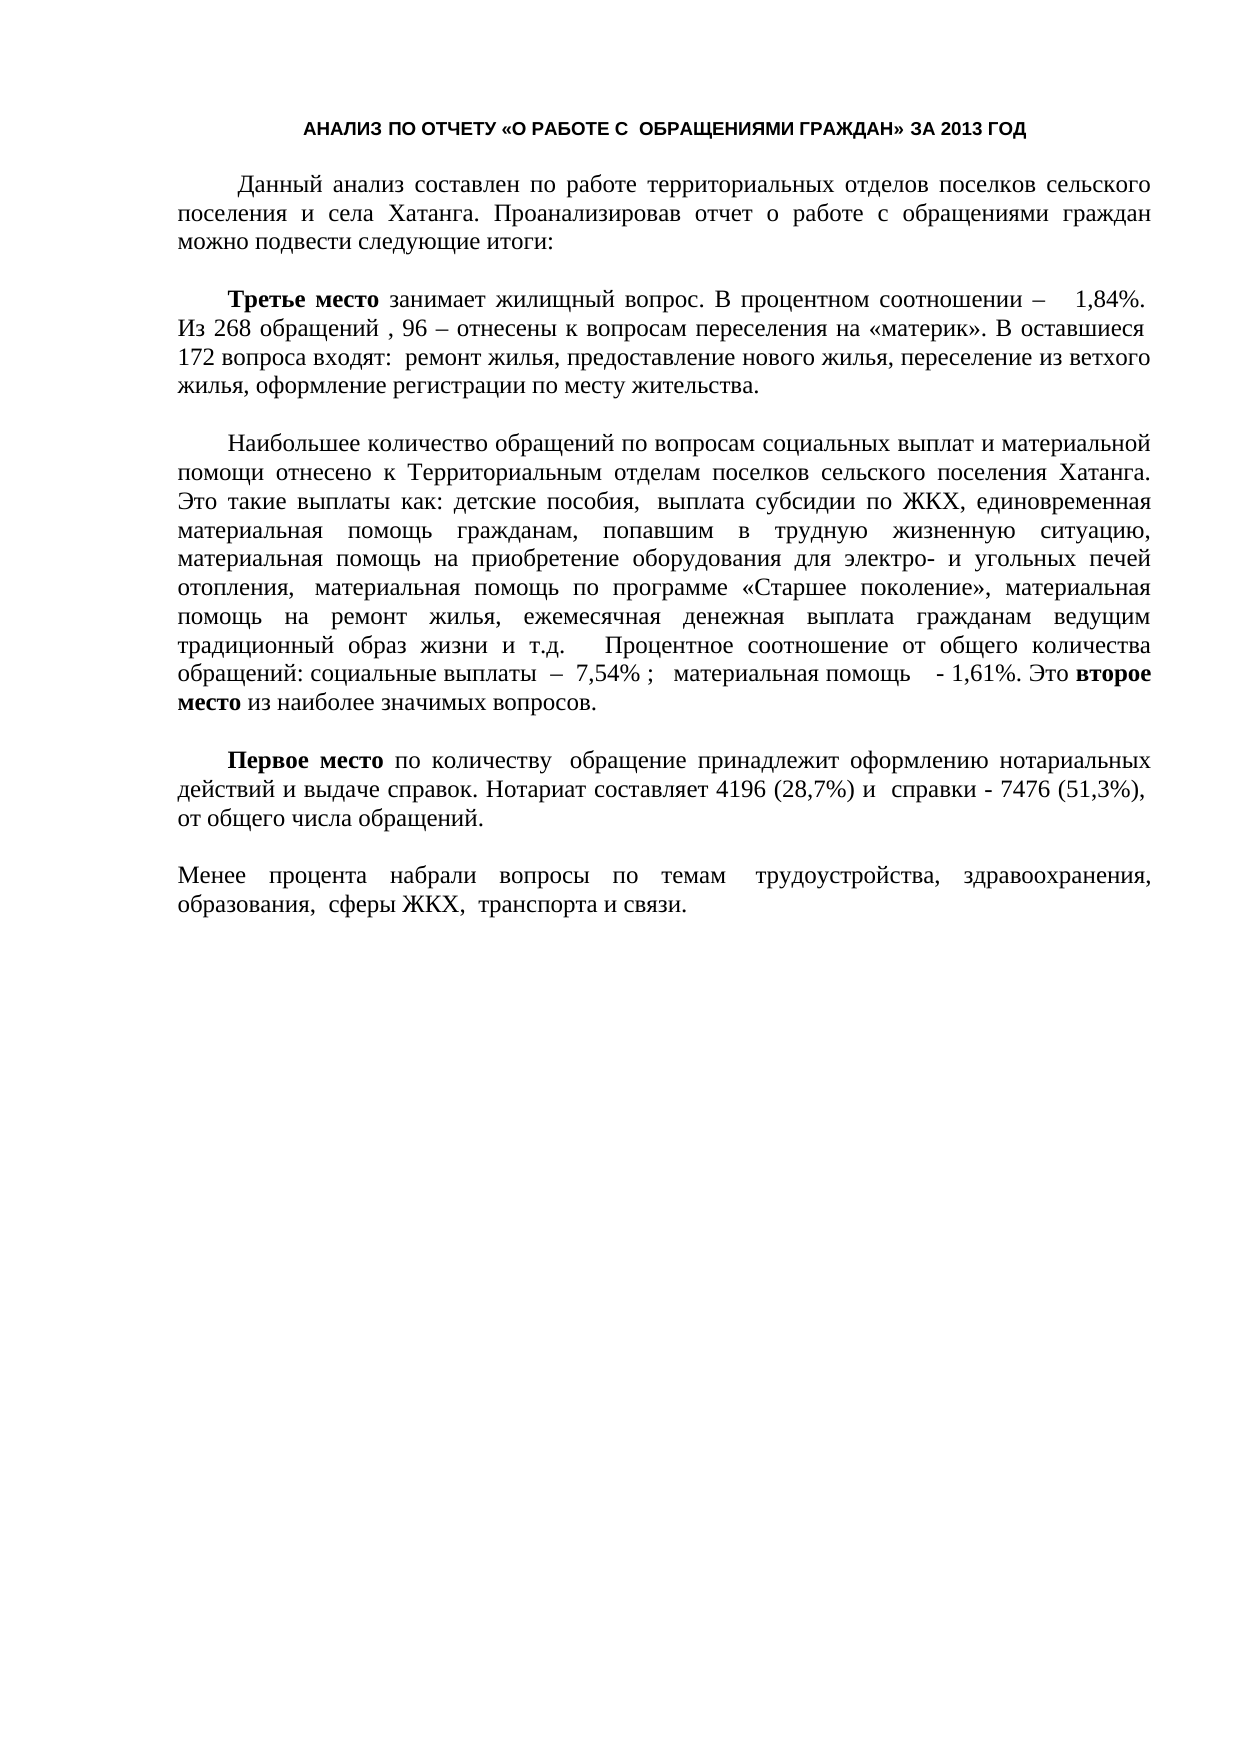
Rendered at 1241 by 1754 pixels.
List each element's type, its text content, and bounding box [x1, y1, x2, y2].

text Данный анализ составлен по работе территориальных отделов поселков сельского поселения и села Хатанга. Проанализировав отчет о работе с обращениями граждан можно подвести следующие итоги: [177, 169, 1152, 255]
text Первое место по количеству обращение принадлежит оформлению нотариальных действий и выдаче справок. Нотариат составляет 4196 (28,7%) и справки - 7476 (51,3%), от общего числа обращений. [177, 745, 1152, 831]
text Третье место занимает жилищный вопрос. В процентном соотношении – 1,84%. Из 268 обращений , 96 – отнесены к вопросам переселения на «материк». В оставшиеся 172 вопроса входят: ремонт жилья, предоставление нового жилья, переселение из ветхого жилья, оформление регистрации по месту жительства. [177, 284, 1152, 399]
text Наибольшее количество обращений по вопросам социальных выплат и материальной помощи отнесено к Территориальным отделам поселков сельского поселения Хатанга. Это такие выплаты как: детские пособия, выплата субсидии по ЖКХ, единовременная материальная помощь гражданам, попавшим в трудную жизненную ситуацию, материальная помощь на приобретение оборудования для электро- и угольных печей отопления, материальная помощь по программе «Старшее поколение», материальная помощь на ремонт жилья, ежемесячная денежная выплата гражданам ведущим традиционный образ жизни и т.д. Процентное соотношение от общего количества обращений: социальные выплаты – 7,54% ; материальная помощь - 1,61%. Это второе место из наиболее значимых вопросов. [177, 428, 1152, 716]
text Менее процента набрали вопросы по темам трудоустройства, здравоохранения, образования, сферы ЖКХ, транспорта и связи. [177, 861, 1152, 918]
text АНАЛИЗ ПО ОТЧЕТУ «О РАБОТЕ С ОБРАЩЕНИЯМИ ГРАЖДАН» ЗА 2013 ГОД [177, 118, 1152, 140]
